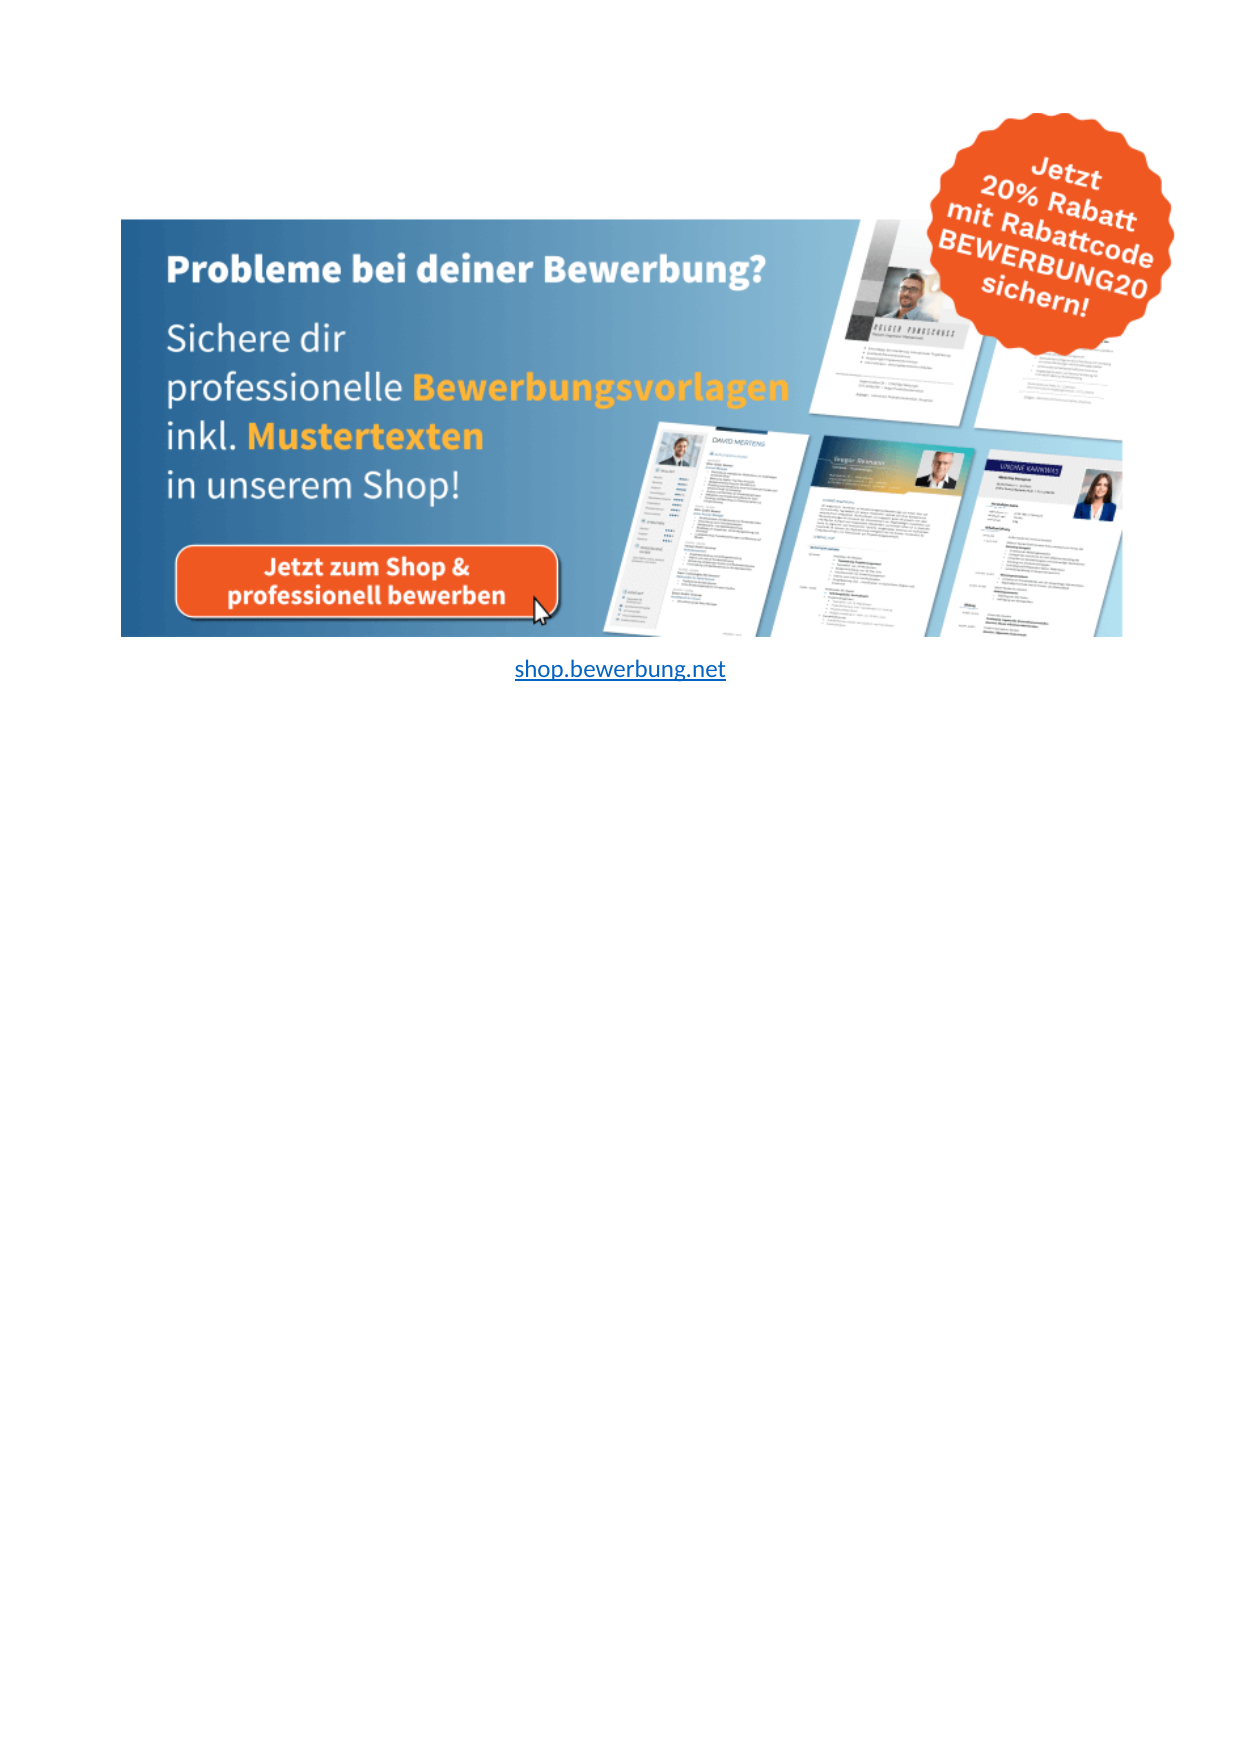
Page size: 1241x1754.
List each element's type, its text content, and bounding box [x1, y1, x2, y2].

text shop.bewerbung.net [136, 653, 1104, 684]
picture [121, 113, 1175, 637]
